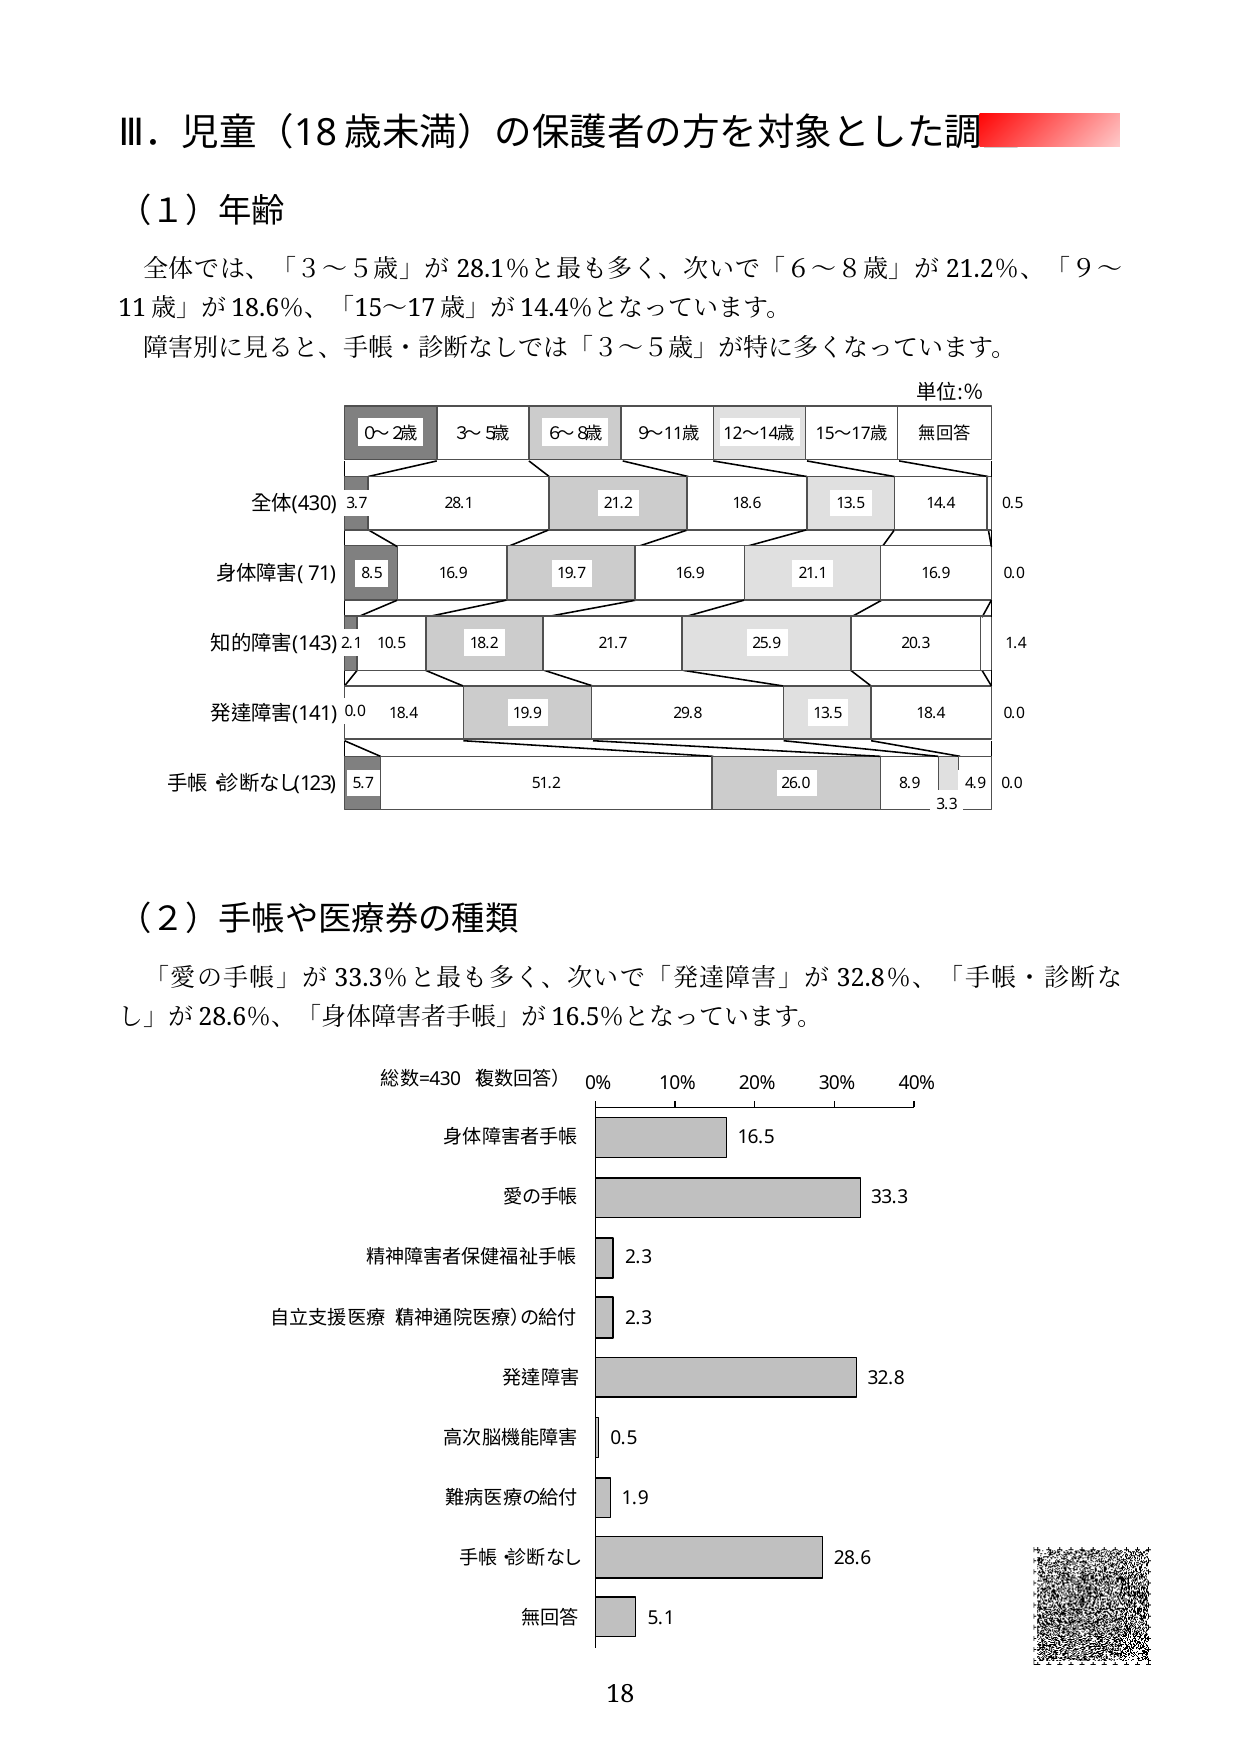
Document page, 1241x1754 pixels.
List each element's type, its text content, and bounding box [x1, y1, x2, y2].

text 障害別に見ると、手帳・診断なしでは「３～５歳」が特に多くなっています。 [118, 326, 1122, 365]
text 「愛の手帳」が33.3％と最も多く、次いで「発達障害」が32.8％、「手帳・診断なし」が28.6％、「身体障害者手帳」が16.5％となっています。 [118, 956, 1122, 1034]
text （１）年齢 [118, 168, 1122, 247]
text （２）手帳や医療券の種類 [118, 877, 1122, 956]
subtitle Ⅲ．児童（18歳未満）の保護者の方を対象とした調査 [118, 89, 1122, 168]
text 全体では、「３～５歳」が28.1％と最も多く、次いで「６～８歳」が21.2％、「９～11歳」が18.6％、「15～17歳」が14.4％となっています。 [118, 247, 1122, 326]
